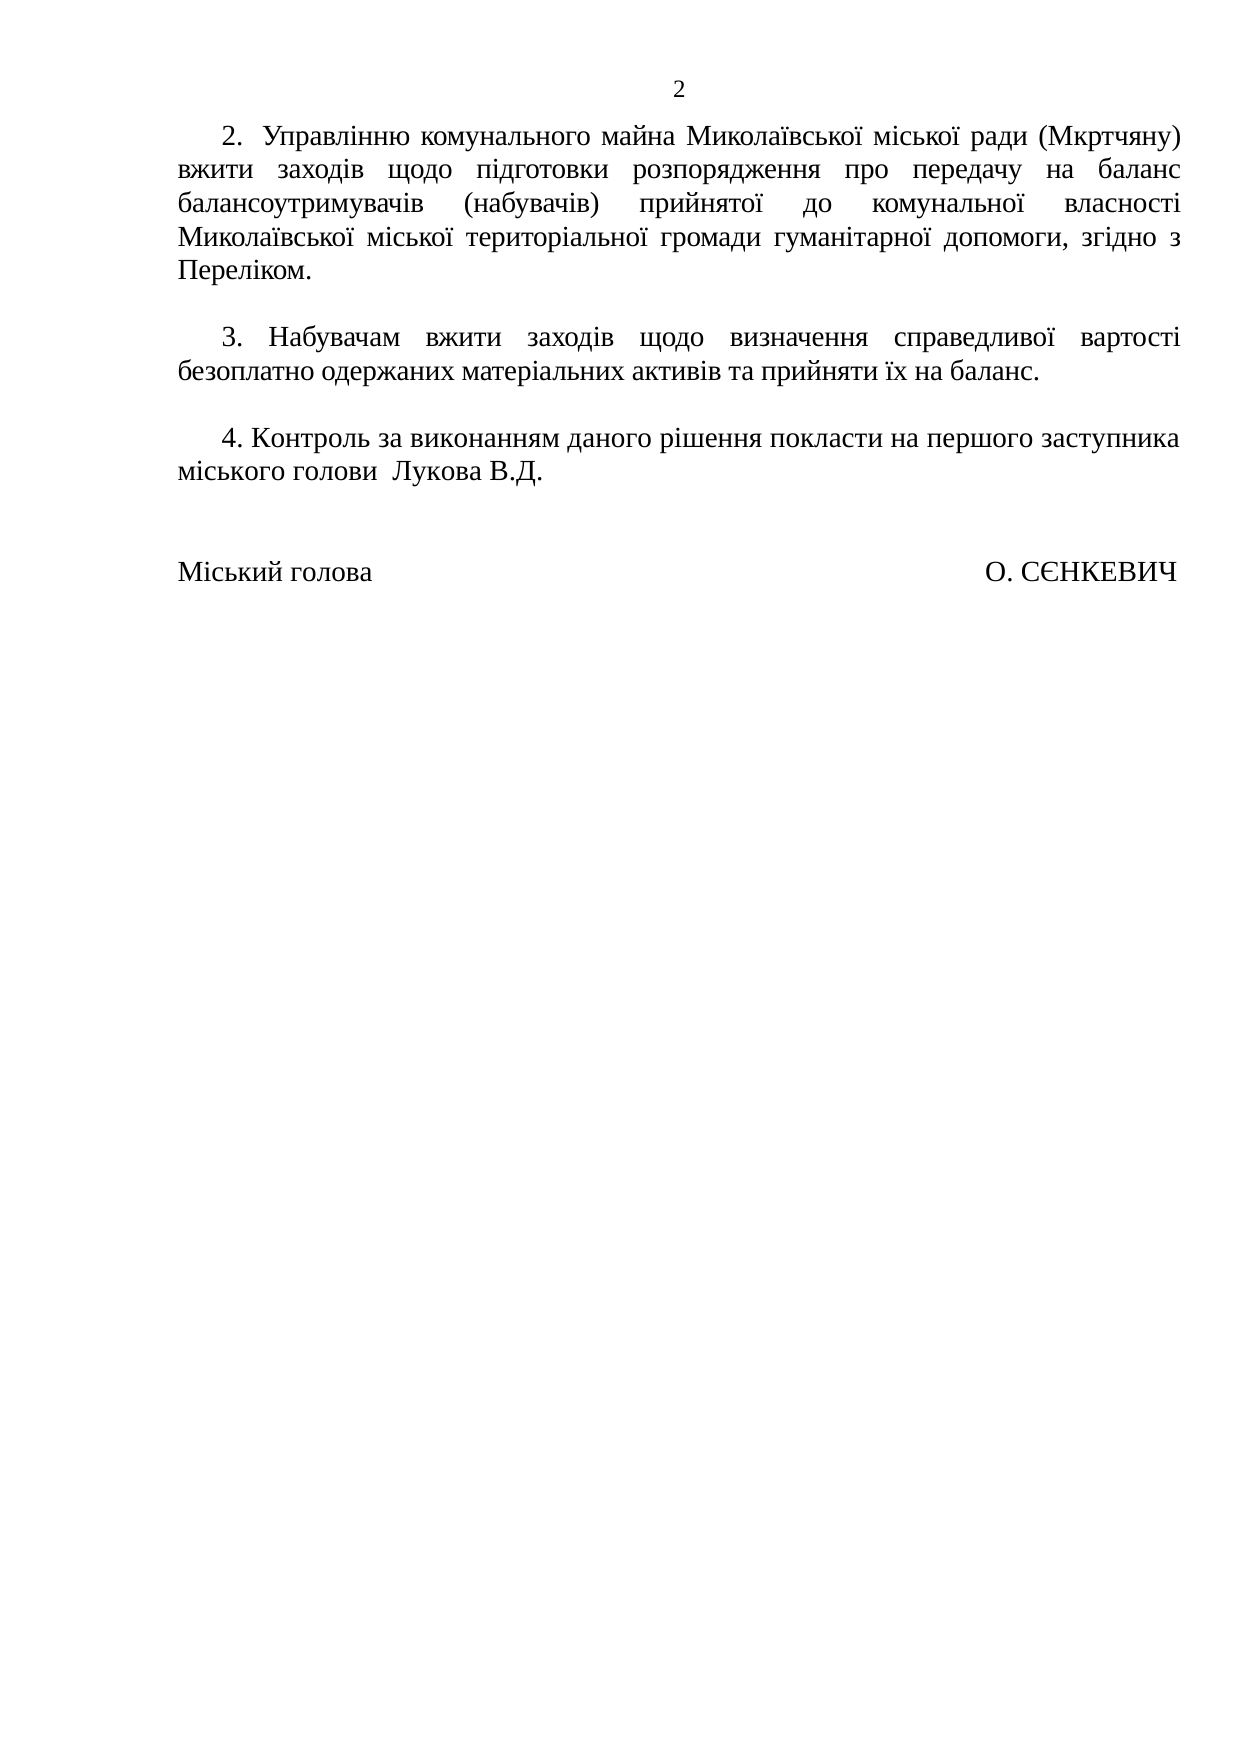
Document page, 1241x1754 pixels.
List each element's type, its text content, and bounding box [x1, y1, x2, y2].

list Управлінню комунального майна Миколаївської міської ради (Мкртчяну) вжити заходів щодо підготовки розпорядження про передачу на баланс балансоутримувачів (набувачів) прийнятої до комунальної власності Миколаївської міської територіальної громади гуманітарної допомоги, згідно з Переліком. [177, 118, 1181, 286]
text 3. Набувачам вжити заходів щодо визначення справедливої вартості безоплатно одержаних матеріальних активів та прийняти їх на баланс. [177, 319, 1181, 386]
text 4. Контроль за виконанням даного рішення покласти на першого заступника міського голови Лукова В.Д. [177, 420, 1181, 487]
text Міський голова О. СЄНКЕВИЧ [177, 554, 1181, 588]
